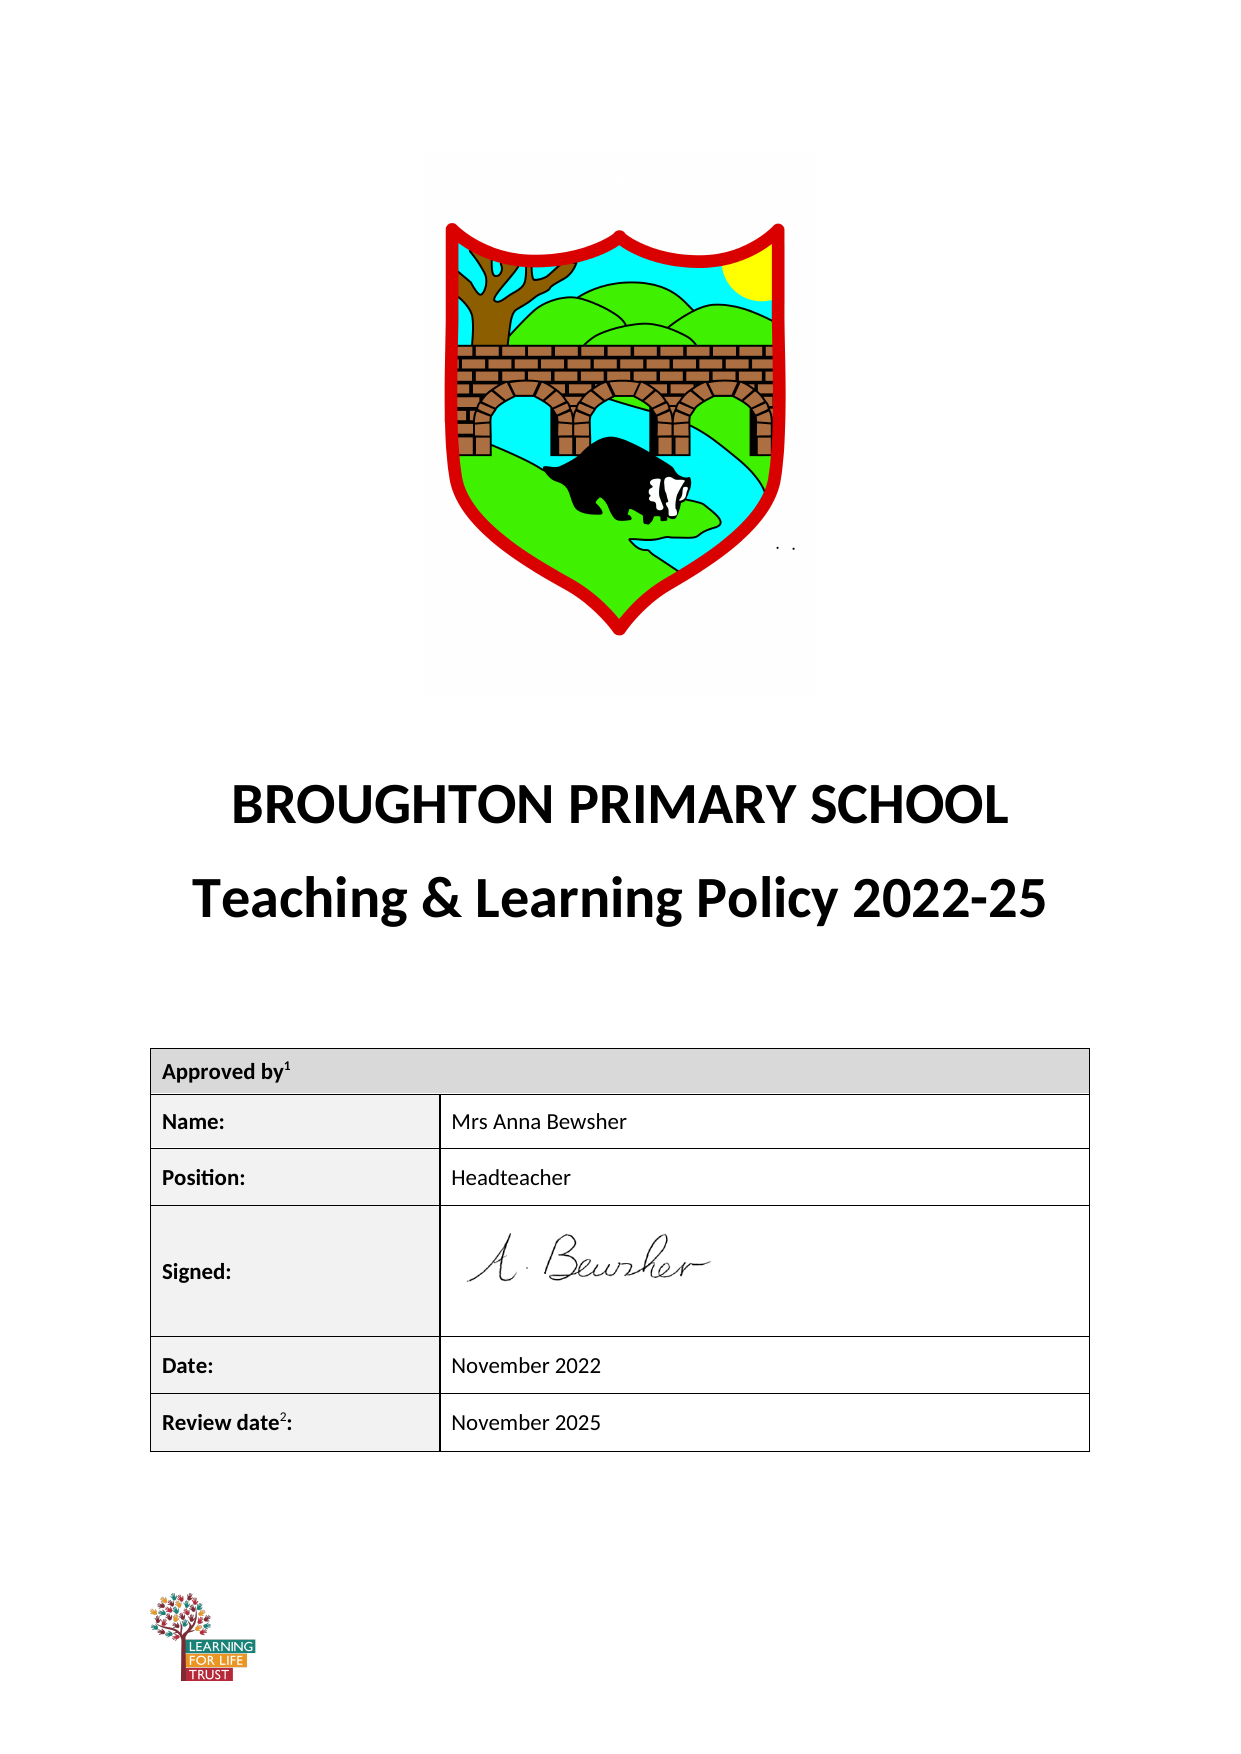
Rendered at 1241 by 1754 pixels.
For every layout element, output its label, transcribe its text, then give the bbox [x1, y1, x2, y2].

text Teaching & Learning Policy 2022-25 [150, 860, 1090, 932]
table_cell [441, 1206, 1089, 1336]
table_cell Headteacher [441, 1149, 1089, 1205]
table_cell Date: [151, 1337, 439, 1393]
table_header Approved by1 [151, 1049, 1089, 1093]
picture [150, 1593, 256, 1681]
text BROUGHTON PRIMARY SCHOOL [150, 767, 1090, 838]
picture [423, 150, 817, 702]
table_cell Position: [151, 1149, 439, 1205]
table_cell November 2022 [441, 1337, 1089, 1393]
table_cell Review date2: [151, 1394, 439, 1451]
picture [451, 1218, 731, 1324]
table_cell Mrs Anna Bewsher [441, 1095, 1089, 1147]
table_cell Signed: [151, 1206, 439, 1336]
table_cell Name: [151, 1095, 439, 1147]
table_cell November 2025 [441, 1394, 1089, 1451]
